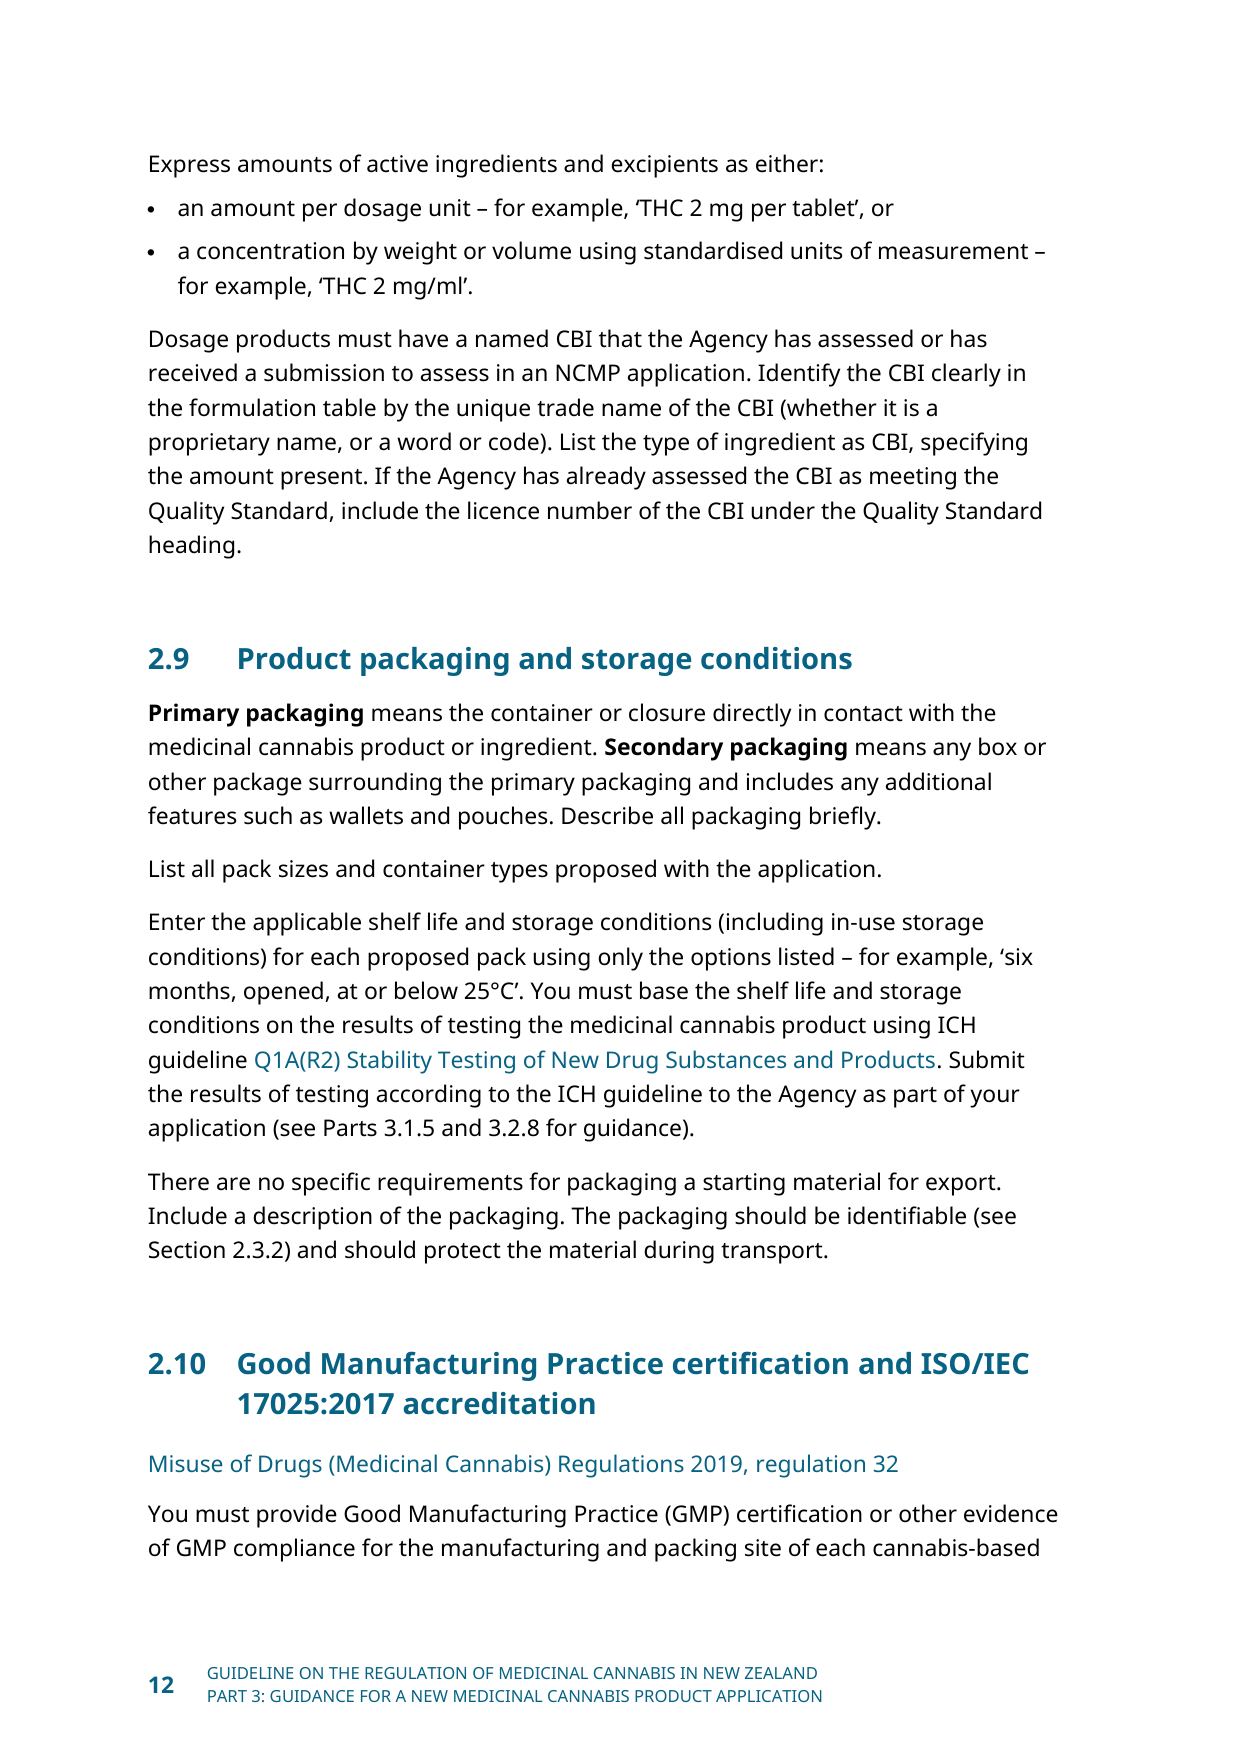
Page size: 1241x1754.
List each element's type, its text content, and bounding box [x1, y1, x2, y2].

picture [232, 1667, 236, 1677]
picture [782, 1690, 791, 1702]
picture [469, 1690, 475, 1700]
picture [352, 1667, 358, 1677]
picture [427, 1667, 436, 1679]
picture [295, 1690, 299, 1700]
picture [301, 1690, 306, 1700]
picture [728, 1690, 733, 1702]
text Enter the applicable shelf life and storage conditions (including in-use storage conditions) for each proposed pack using only the options listed – for example, ‘six months, opened, at or below 25°C’. You must base the shelf life and storage conditions on the results of testing the medicinal cannabis product using ICH guideline Q1A(R2) Stability Testing of New Drug Substances and Products. Submit the results of testing according to the ICH guideline to the Agency as part of your application (see Parts 3.1.5 and 3.2.8 for guidance). [148, 906, 1063, 1144]
picture [478, 1690, 485, 1700]
text a concentration by weight or volume using standardised units of measurement – for example, ‘THC 2 mg/ml’. [148, 235, 1063, 301]
text There are no specific requirements for packaging a starting material for export. Include a description of the packaging. The packaging should be identifiable (see Section 2.3.2) and should protect the material during transport. [148, 1166, 1063, 1266]
picture [506, 1690, 510, 1700]
picture [616, 1690, 620, 1700]
picture [807, 1667, 814, 1677]
subtitle Misuse of Drugs (Medicinal Cannabis) Regulations 2019, regulation 32 [148, 1448, 1063, 1479]
picture [702, 1690, 711, 1702]
text Express amounts of active ingredients and excipients as either: [148, 148, 1063, 179]
picture [669, 1690, 674, 1700]
picture [552, 1667, 556, 1677]
picture [681, 1667, 685, 1677]
picture [508, 1667, 512, 1679]
text an amount per dosage unit – for example, ‘THC 2 mg per tablet’, or [148, 191, 1063, 223]
subtitle Good Manufacturing Practice certification and ISO/IEC 17025:2017 accreditation [148, 1344, 1063, 1423]
picture [250, 1667, 256, 1677]
text Dosage products must have a named CBI that the Agency has assessed or has received a submission to assess in an NCMP application. Identify the CBI clearly in the formulation table by the unique trade name of the CBI (whether it is a proprietary name, or a word or code). List the type of ingredient as CBI, specifying the amount present. If the Agency has already assessed the CBI as meeting the Quality Standard, include the licence number of the CBI under the Quality Standard heading. [148, 323, 1063, 560]
text List all pack sizes and container types proposed with the application. [148, 853, 1063, 884]
picture [755, 1667, 761, 1677]
picture [347, 1690, 353, 1700]
picture [524, 1667, 529, 1677]
picture [238, 1667, 245, 1677]
subtitle Product packaging and storage conditions [148, 638, 1063, 678]
text Primary packaging means the container or closure directly in contact with the medicinal cannabis product or ingredient. Secondary packaging means any box or other package surrounding the primary packaging and includes any additional features such as wallets and pouches. Describe all packaging briefly. [148, 697, 1063, 831]
picture [342, 1667, 349, 1679]
